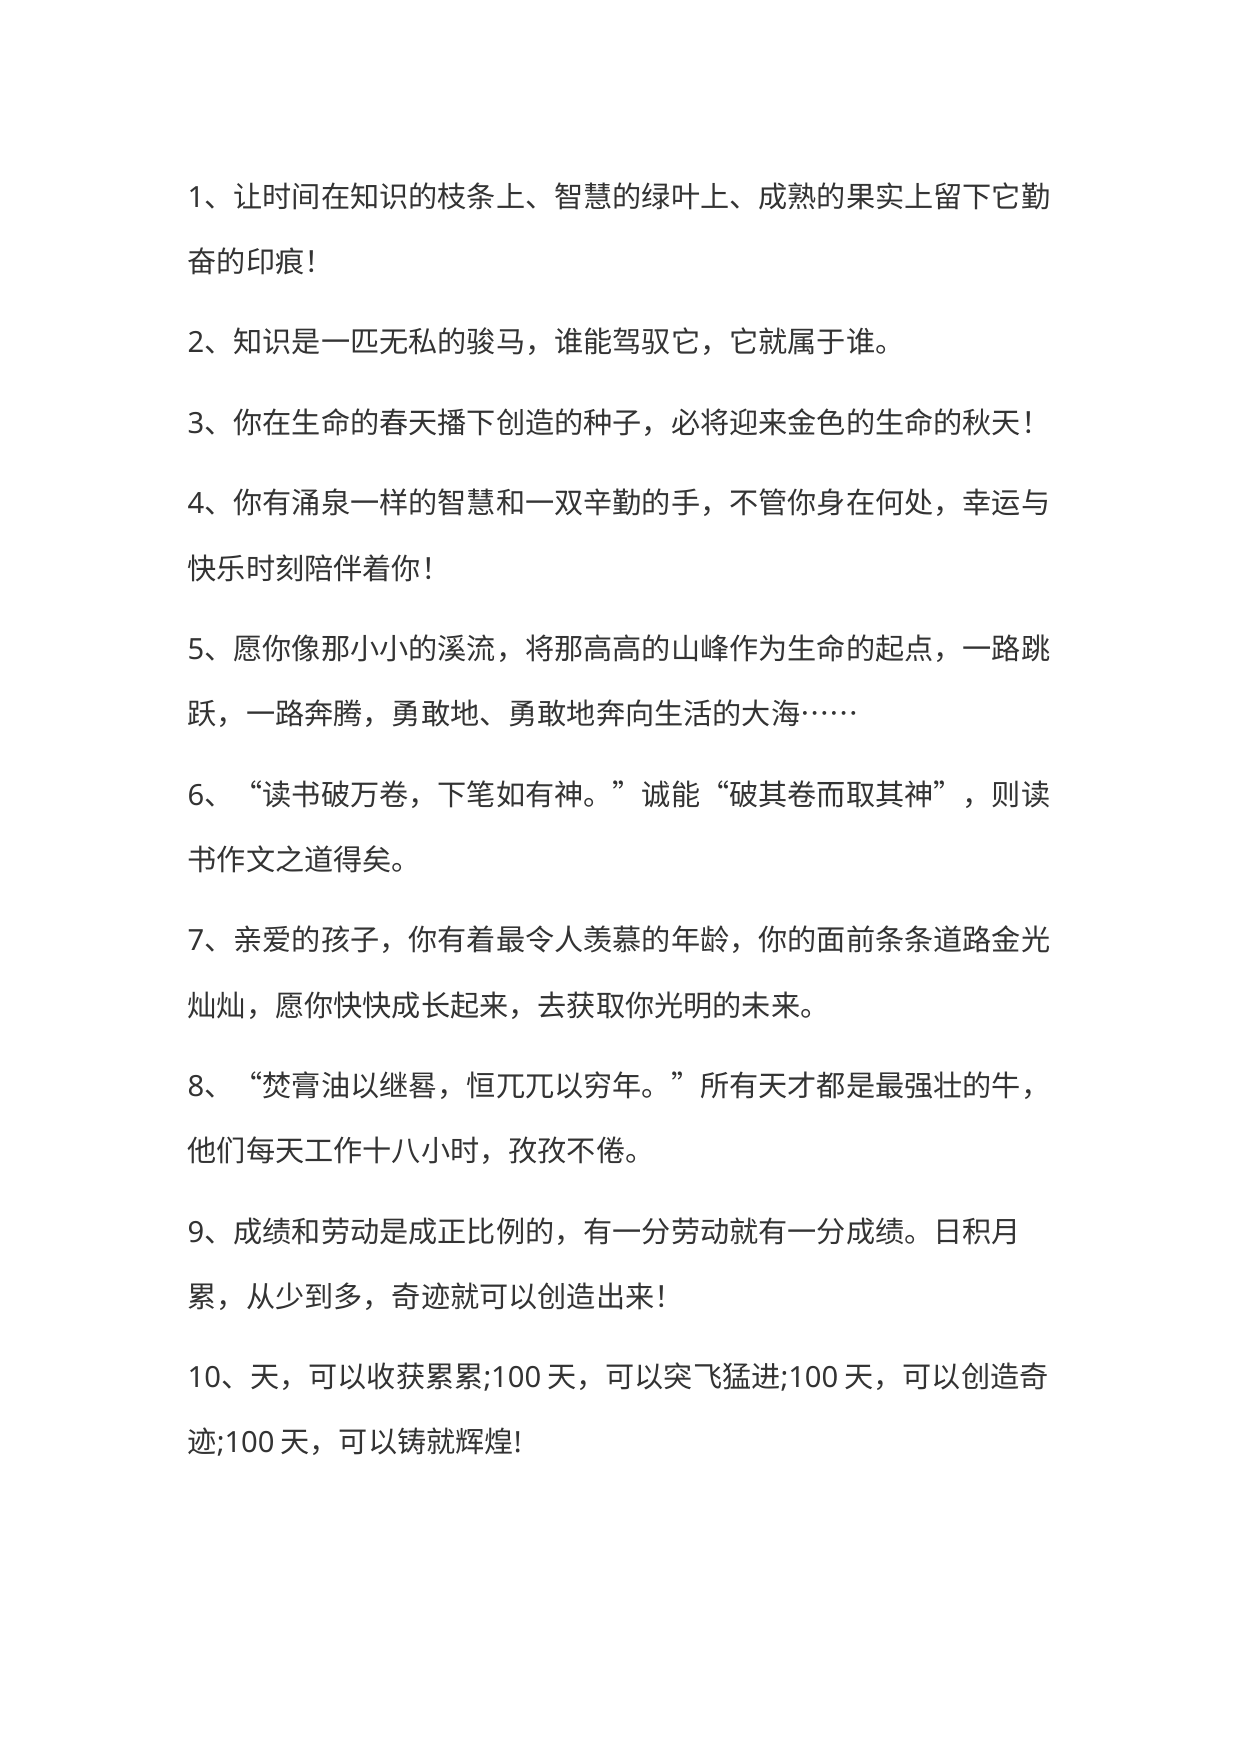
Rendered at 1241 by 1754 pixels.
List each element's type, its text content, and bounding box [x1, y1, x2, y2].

text 4、你有涌泉一样的智慧和一双辛勤的手，不管你身在何处，幸运与快乐时刻陪伴着你！ [187, 469, 1053, 599]
text 9、成绩和劳动是成正比例的，有一分劳动就有一分成绩。日积月累，从少到多，奇迹就可以创造出来！ [187, 1197, 1053, 1327]
text 1、让时间在知识的枝条上、智慧的绿叶上、成熟的果实上留下它勤奋的印痕！ [187, 162, 1053, 292]
text 5、愿你像那小小的溪流，将那高高的山峰作为生命的起点，一路跳跃，一路奔腾，勇敢地、勇敢地奔向生活的大海…… [187, 614, 1053, 744]
text 3、你在生命的春天播下创造的种子，必将迎来金色的生命的秋天！ [187, 388, 1053, 453]
text 10、天，可以收获累累;100天，可以突飞猛进;100天，可以创造奇迹;100天，可以铸就辉煌! [187, 1343, 1053, 1473]
text 8、“焚膏油以继晷，恒兀兀以穷年。”所有天才都是最强壮的牛，他们每天工作十八小时，孜孜不倦。 [187, 1051, 1053, 1181]
text 6、“读书破万卷，下笔如有神。”诚能“破其卷而取其神”，则读书作文之道得矣。 [187, 760, 1053, 890]
text 7、亲爱的孩子，你有着最令人羡慕的年龄，你的面前条条道路金光灿灿，愿你快快成长起来，去获取你光明的未来。 [187, 906, 1053, 1036]
text 2、知识是一匹无私的骏马，谁能驾驭它，它就属于谁。 [187, 308, 1053, 373]
